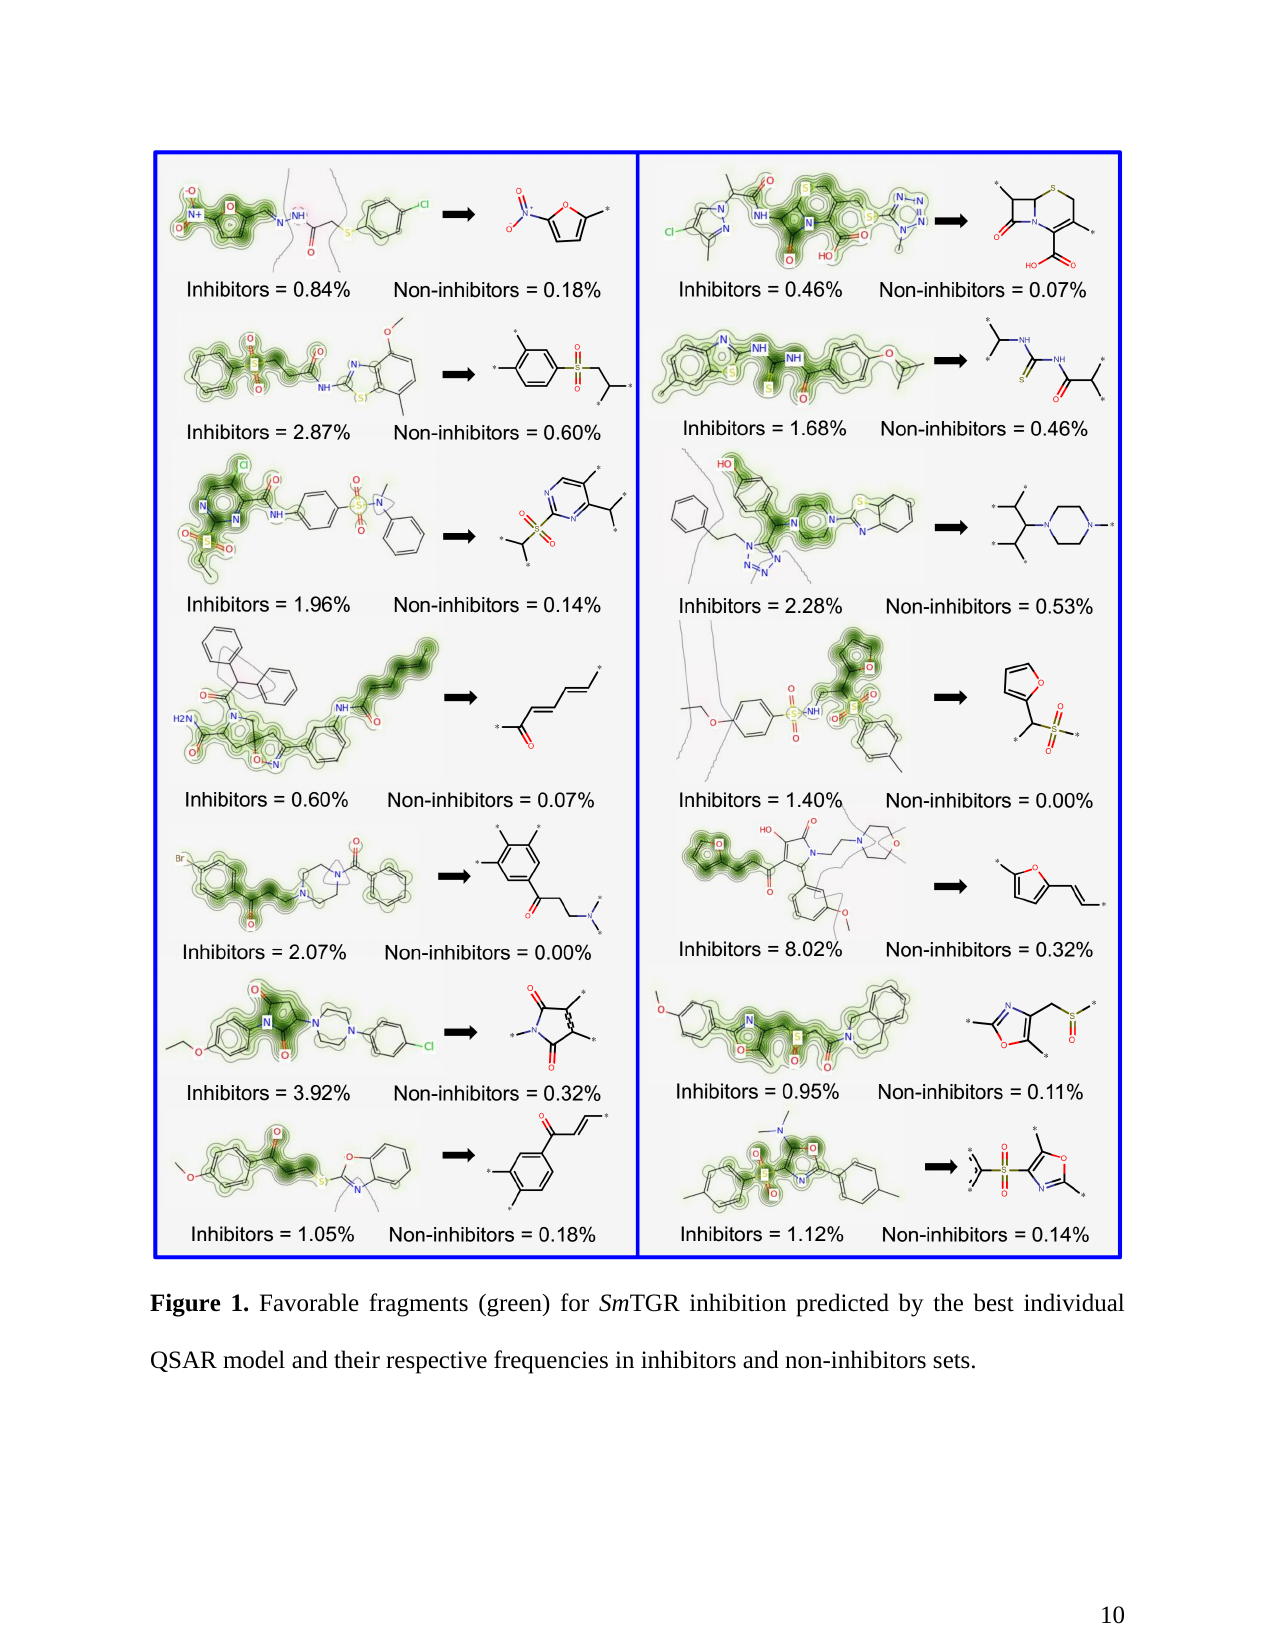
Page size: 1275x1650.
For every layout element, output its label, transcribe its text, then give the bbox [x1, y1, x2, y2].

picture [152, 150, 1123, 1260]
text Figure 1. Favorable fragments (green) for SmTGR inhibition predicted by the best individual QSAR model and their respective frequencies in inhibitors and non-inhibitors sets. [150, 1288, 1125, 1374]
